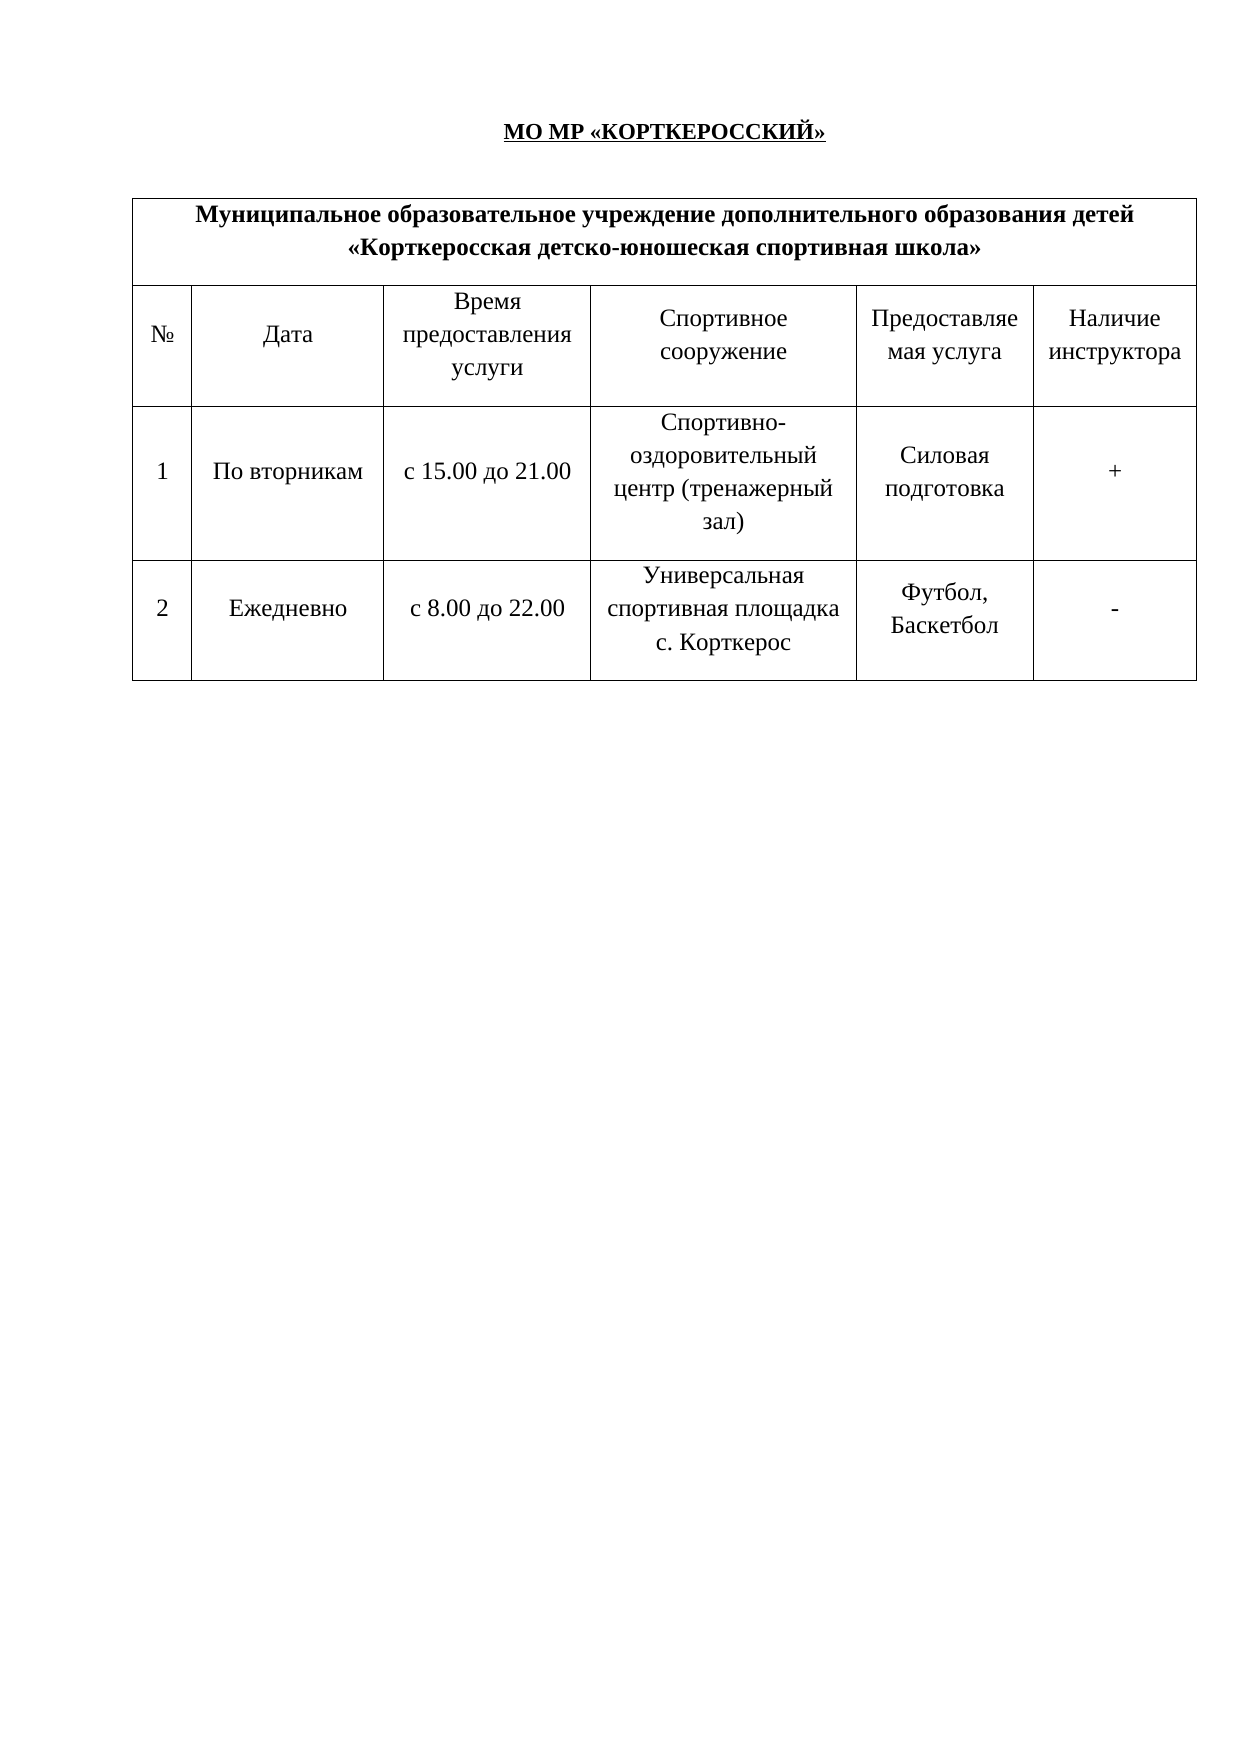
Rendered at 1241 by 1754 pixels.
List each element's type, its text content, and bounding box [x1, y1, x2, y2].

table_cell Футбол, Баскетбол [857, 561, 1033, 680]
table_cell + [1034, 407, 1196, 559]
text МО МР «КОРТКЕРОССКИЙ» [177, 118, 1152, 144]
table_cell По вторникам [192, 407, 383, 559]
table_cell - [1034, 561, 1196, 680]
table_cell с 8.00 до 22.00 [384, 561, 590, 680]
table_cell Дата [192, 286, 383, 406]
table_cell Универсальная спортивная площадка с. Корткерос [591, 561, 856, 680]
table_cell Спортивное сооружение [591, 286, 856, 406]
table_cell № [133, 286, 191, 406]
table_cell Наличие инструктора [1034, 286, 1196, 406]
table_cell Ежедневно [192, 561, 383, 680]
table_cell Силовая подготовка [857, 407, 1033, 559]
table_cell с 15.00 до 21.00 [384, 407, 590, 559]
table_cell Спортивно-оздоровительный центр (тренажерный зал) [591, 407, 856, 559]
table_cell 1 [133, 407, 191, 559]
table_cell Время предоставления услуги [384, 286, 590, 406]
table_header Муниципальное образовательное учреждение дополнительного образования детей «Корткеросская детско-юношеская спортивная школа» [133, 199, 1196, 285]
table_cell Предоставляемая услуга [857, 286, 1033, 406]
table_cell 2 [133, 561, 191, 680]
